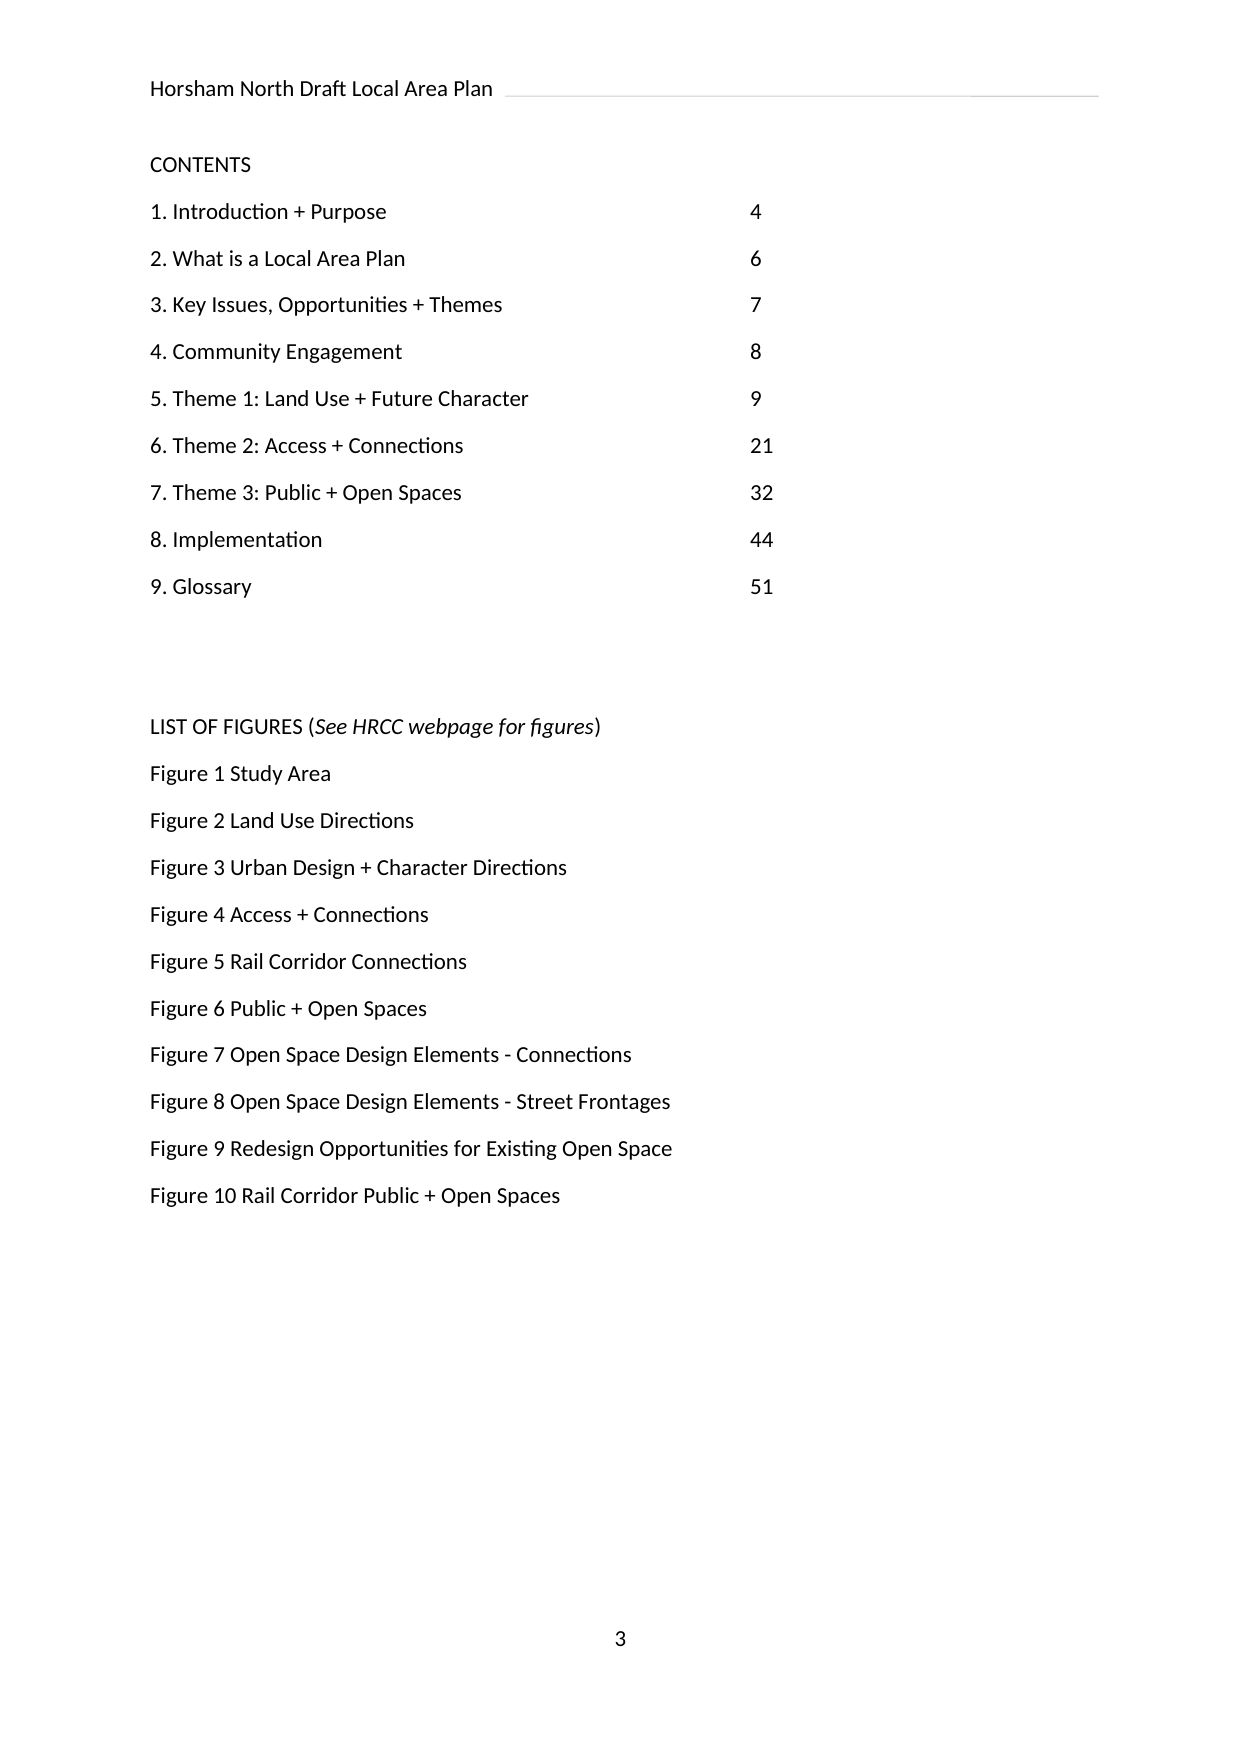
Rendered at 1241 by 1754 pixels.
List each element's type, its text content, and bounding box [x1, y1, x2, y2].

text 5. Theme 1: Land Use + Future Character 9 [150, 384, 1090, 412]
text 2. What is a Local Area Plan 6 [150, 244, 1090, 272]
text 6. Theme 2: Access + Connections 21 [150, 431, 1090, 459]
text LIST OF FIGURES (See HRCC webpage for figures) [150, 712, 1090, 741]
text 4. Community Engagement 8 [150, 337, 1090, 366]
text 1. Introduction + Purpose 4 [150, 197, 1090, 225]
text 7. Theme 3: Public + Open Spaces 32 [150, 478, 1090, 506]
text 8. Implementation 44 [150, 525, 1090, 553]
text Figure 3 Urban Design + Character Directions [150, 853, 1090, 881]
text Figure 9 Redesign Opportunities for Existing Open Space [150, 1134, 1090, 1162]
text Figure 1 Study Area [150, 759, 1090, 787]
text Figure 2 Land Use Directions [150, 806, 1090, 834]
text Figure 5 Rail Corridor Connections [150, 947, 1090, 975]
text 3. Key Issues, Opportunities + Themes 7 [150, 291, 1090, 319]
text Figure 8 Open Space Design Elements - Street Frontages [150, 1087, 1090, 1116]
text CONTENTS [150, 150, 1090, 178]
text Figure 7 Open Space Design Elements - Connections [150, 1041, 1090, 1069]
text Figure 6 Public + Open Spaces [150, 994, 1090, 1022]
text Figure 4 Access + Connections [150, 900, 1090, 928]
text Figure 10 Rail Corridor Public + Open Spaces [150, 1181, 1090, 1209]
text 9. Glossary 51 [150, 572, 1090, 600]
